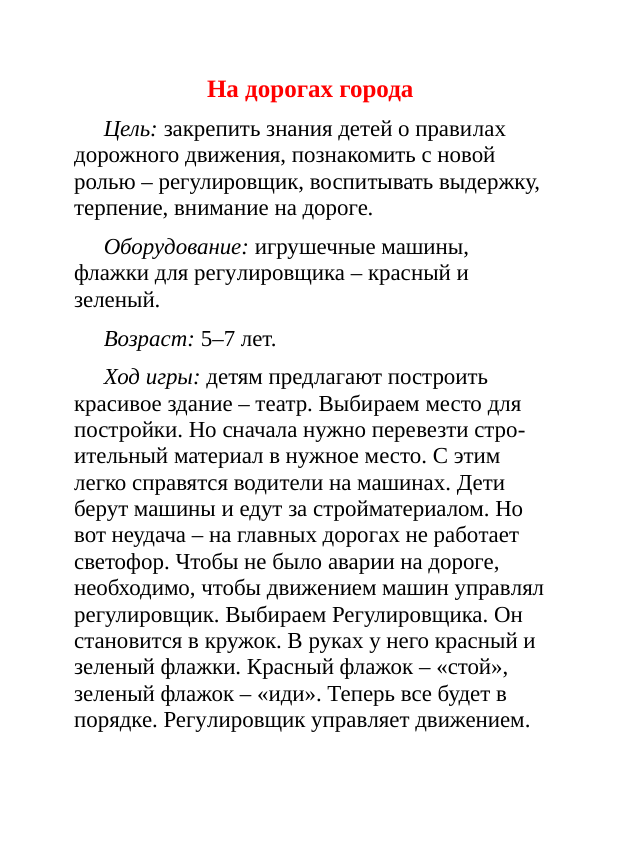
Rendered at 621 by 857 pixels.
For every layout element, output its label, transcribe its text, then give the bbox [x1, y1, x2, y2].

text Возраст: 5–7 лет. [74, 324, 546, 351]
text Ход игры: детям предлагают построить красивое здание – театр. Выбираем место для постройки. Но сначала нужно перевезти строительный материал в нужное место. С этим легко справятся водители на машинах. Дети берут машины и едут за стройматериалом. Но вот неудача – на главных дорогах не работает светофор. Чтобы не было аварии на дороге, необходимо, чтобы движением машин управлял регулировщик. Выбираем Регулировщика. Он становится в кружок. В руках у него красный и зеленый флажки. Красный флажок – «стой», зеленый флажок – «иди». Теперь все будет в порядке. Регулировщик управляет движением. [74, 363, 546, 732]
text Цель: закрепить знания детей о правилах дорожного движения, познакомить с новой ролью – регулировщик, воспитывать выдержку, терпение, внимание на дороге. [74, 115, 546, 221]
subtitle На дорогах города [74, 74, 546, 103]
text Оборудование: игрушечные машины, флажки для регулировщика – красный и зеленый. [74, 233, 546, 312]
